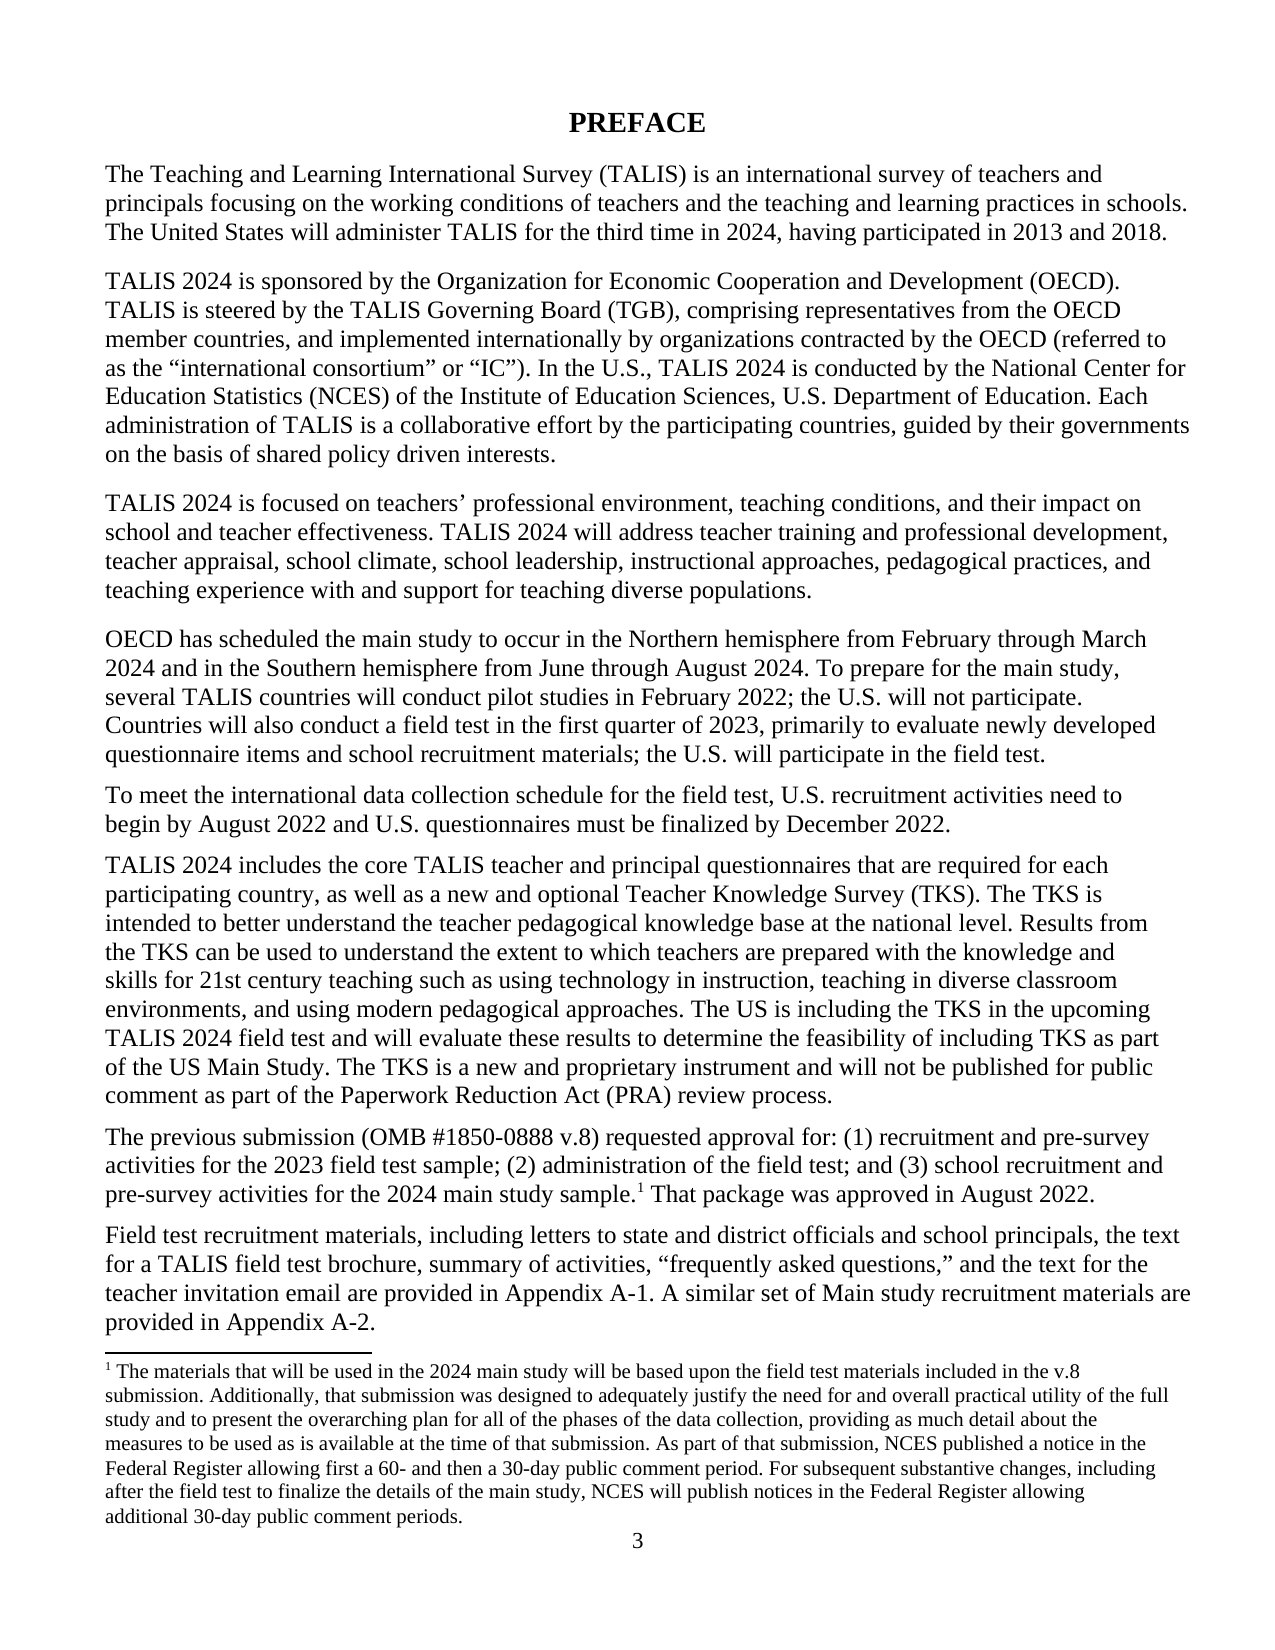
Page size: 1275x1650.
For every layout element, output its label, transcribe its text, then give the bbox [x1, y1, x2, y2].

text PREFACE [105, 105, 1170, 138]
text To meet the international data collection schedule for the field test, U.S. recruitment activities need to begin by August 2022 and U.S. questionnaires must be finalized by December 2022. [105, 781, 1170, 838]
text The Teaching and Learning International Survey (TALIS) is an international survey of teachers and principals focusing on the working conditions of teachers and the teaching and learning practices in schools. The United States will administer TALIS for the third time in 2024, having participated in 2013 and 2018. [105, 159, 1192, 246]
text TALIS 2024 includes the core TALIS teacher and principal questionnaires that are required for each participating country, as well as a new and optional Teacher Knowledge Survey (TKS). The TKS is intended to better understand the teacher pedagogical knowledge base at the national level. Results from the TKS can be used to understand the extent to which teachers are prepared with the knowledge and skills for 21st century teaching such as using technology in instruction, teaching in diverse classroom environments, and using modern pedagogical approaches. The US is including the TKS in the upcoming TALIS 2024 field test and will evaluate these results to determine the feasibility of including TKS as part of the US Main Study. The TKS is a new and proprietary instrument and will not be published for public comment as part of the Paperwork Reduction Act (PRA) review process. [105, 851, 1170, 1109]
text Field test recruitment materials, including letters to state and district officials and school principals, the text for a TALIS field test brochure, summary of activities, “frequently asked questions,” and the text for the teacher invitation email are provided in Appendix A-1. A similar set of Main study recruitment materials are provided in Appendix A-2. [105, 1221, 1192, 1336]
text TALIS 2024 is focused on teachers’ professional environment, teaching conditions, and their impact on school and teacher effectiveness. TALIS 2024 will address teacher training and professional development, teacher appraisal, school climate, school leadership, instructional approaches, pedagogical practices, and teaching experience with and support for teaching diverse populations. [105, 488, 1192, 603]
text OECD has scheduled the main study to occur in the Northern hemisphere from February through March 2024 and in the Southern hemisphere from June through August 2024. To prepare for the main study, several TALIS countries will conduct pilot studies in February 2022; the U.S. will not participate. Countries will also conduct a field test in the first quarter of 2023, primarily to evaluate newly developed questionnaire items and school recruitment materials; the U.S. will participate in the field test. [105, 624, 1170, 768]
text TALIS 2024 is sponsored by the Organization for Economic Cooperation and Development (OECD). TALIS is steered by the TALIS Governing Board (TGB), comprising representatives from the OECD member countries, and implemented internationally by organizations contracted by the OECD (referred to as the “international consortium” or “IC”). In the U.S., TALIS 2024 is conducted by the National Center for Education Statistics (NCES) of the Institute of Education Sciences, U.S. Department of Education. Each administration of TALIS is a collaborative effort by the participating countries, guided by their governments on the basis of shared policy driven interests. [105, 266, 1192, 468]
text The previous submission (OMB #1850-0888 v.8) requested approval for: (1) recruitment and pre-survey activities for the 2023 field test sample; (2) administration of the field test; and (3) school recruitment and pre-survey activities for the 2024 main study sample. That package was approved in August 2022. [105, 1122, 1170, 1208]
